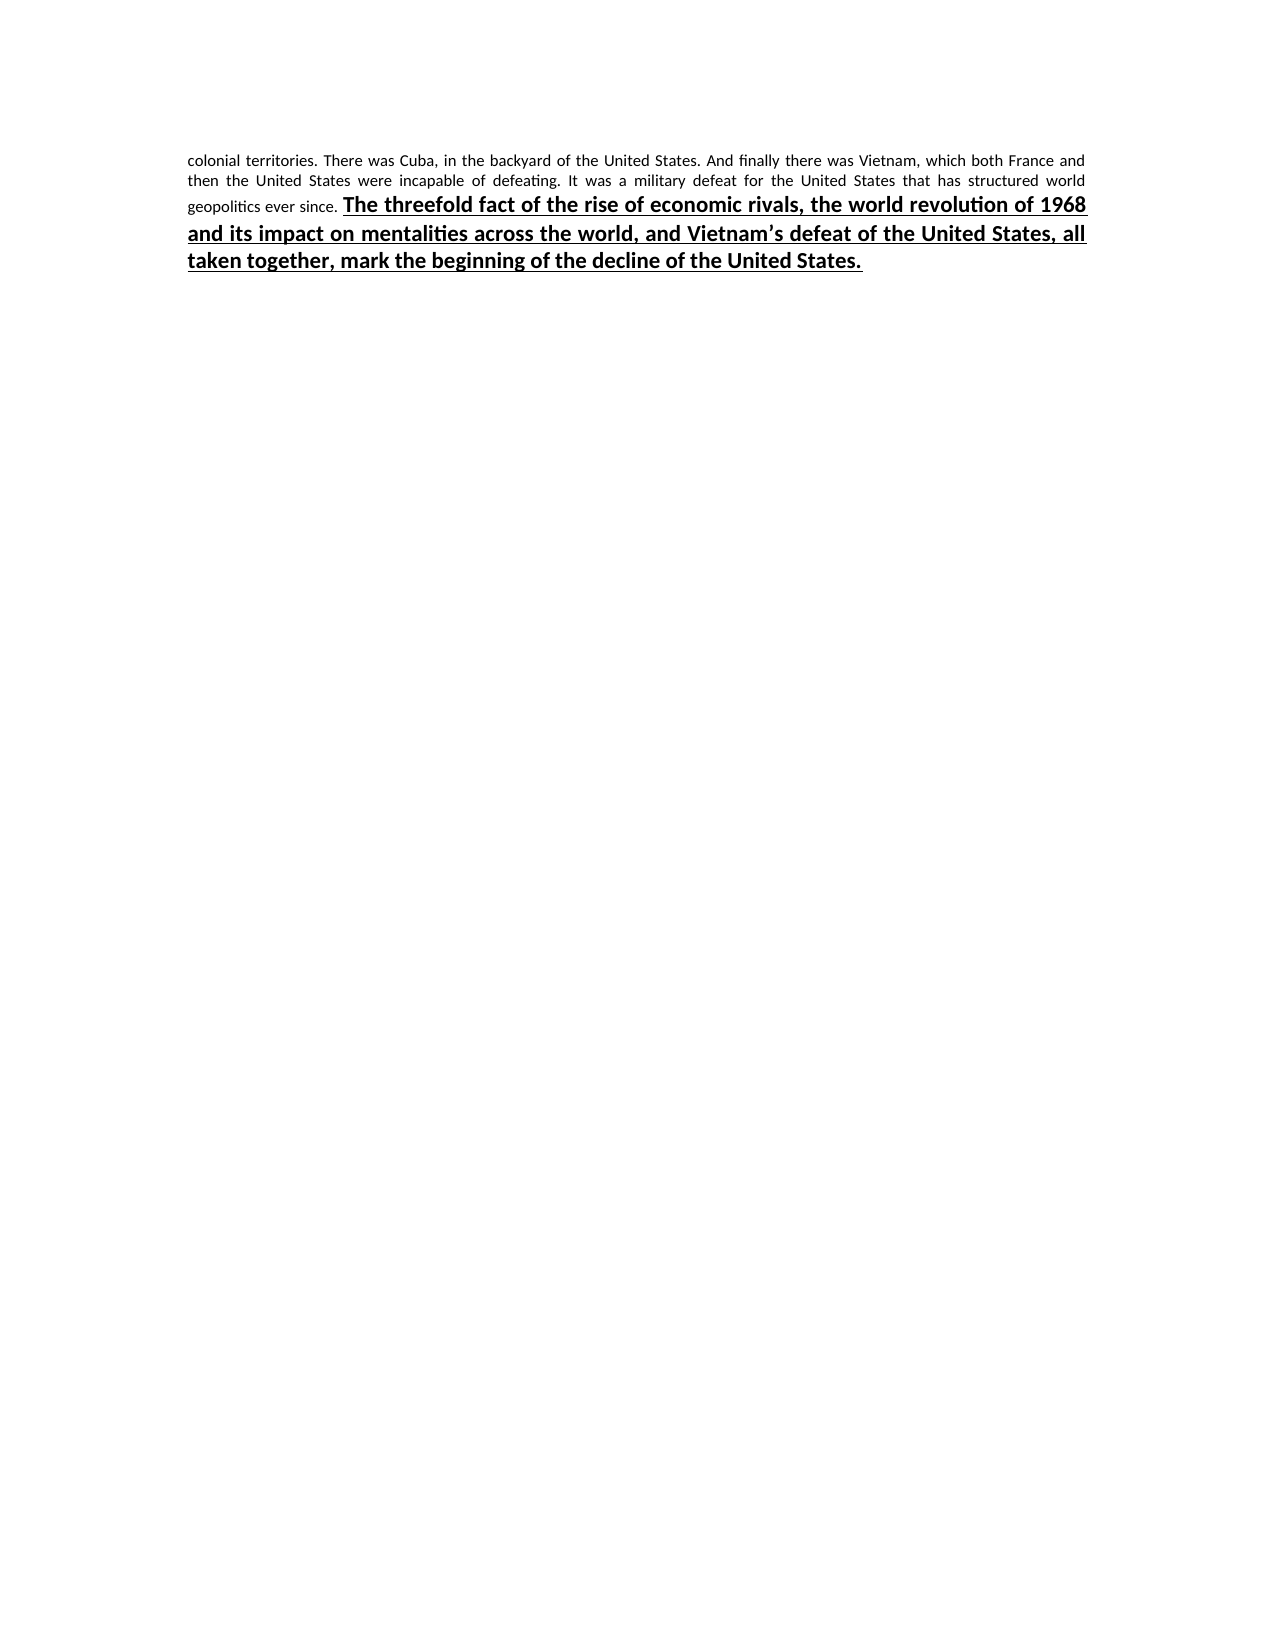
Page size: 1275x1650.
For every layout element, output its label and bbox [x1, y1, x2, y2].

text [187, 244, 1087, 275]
text [187, 150, 1087, 243]
